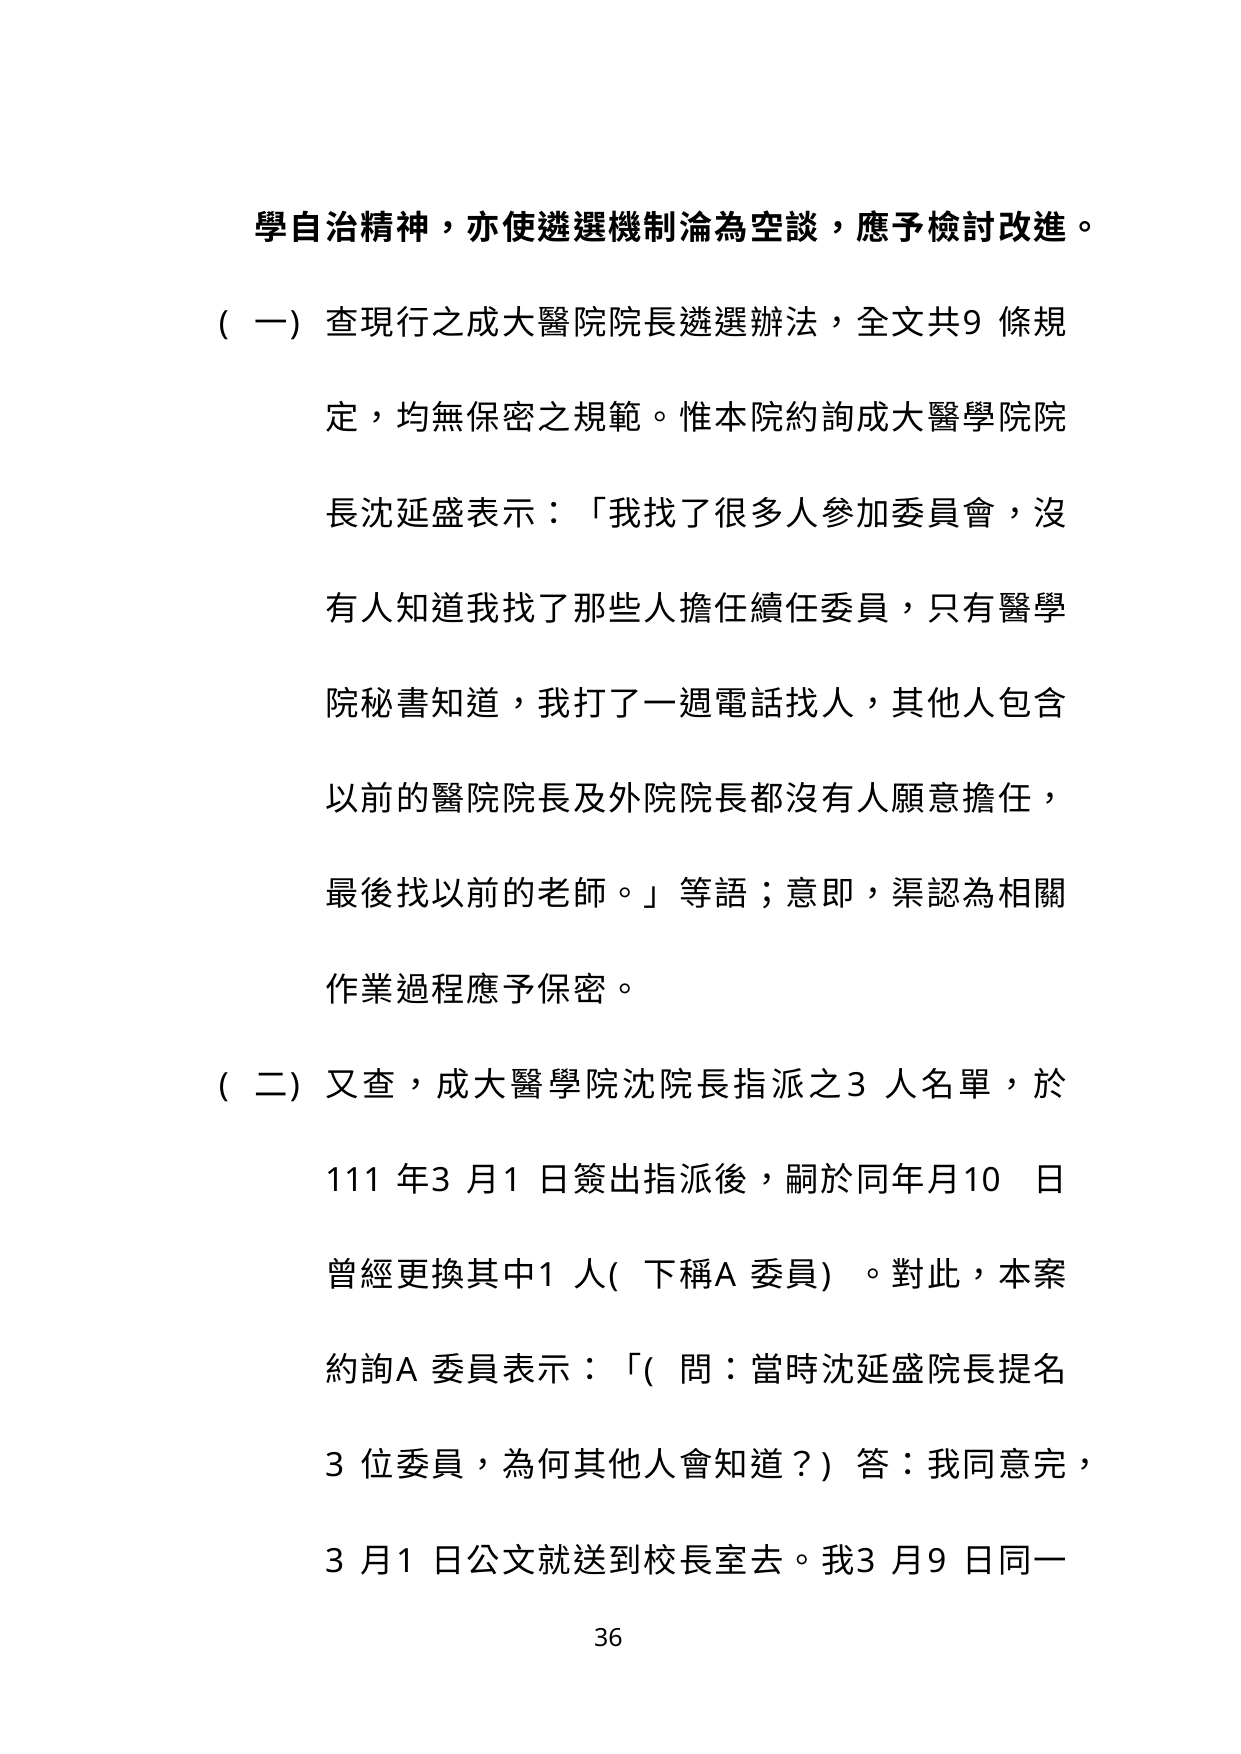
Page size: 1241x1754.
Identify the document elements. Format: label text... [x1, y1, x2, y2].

subtitle 成大醫學院辦理其附設醫院院長續聘/遴選作業，作業過程應予保密，惟該次續任委員會籌組過程，委員名單竟有外洩之情，應由成功大學查明檢討。另本案顯示成大對於「遴選」之正確認知不足，且對於遴選竟以類似「選舉」、「樁腳」方式操作，不僅違背大學自治精神，亦使遴選機制淪為空談，應予檢討改進。 [177, 177, 1069, 272]
subtitle 查現行之成大醫院院長遴選辦法，全文共9條規定，均無保密之規範。惟本院約詢成大醫學院院長沈延盛表示：「我找了很多人參加委員會，沒有人知道我找了那些人擔任續任委員，只有醫學院秘書知道，我打了一週電話找人，其他人包含以前的醫院院長及外院院長都沒有人願意擔任，最後找以前的老師。」等語；意即，渠認為相關作業過程應予保密。 [219, 272, 1069, 1034]
